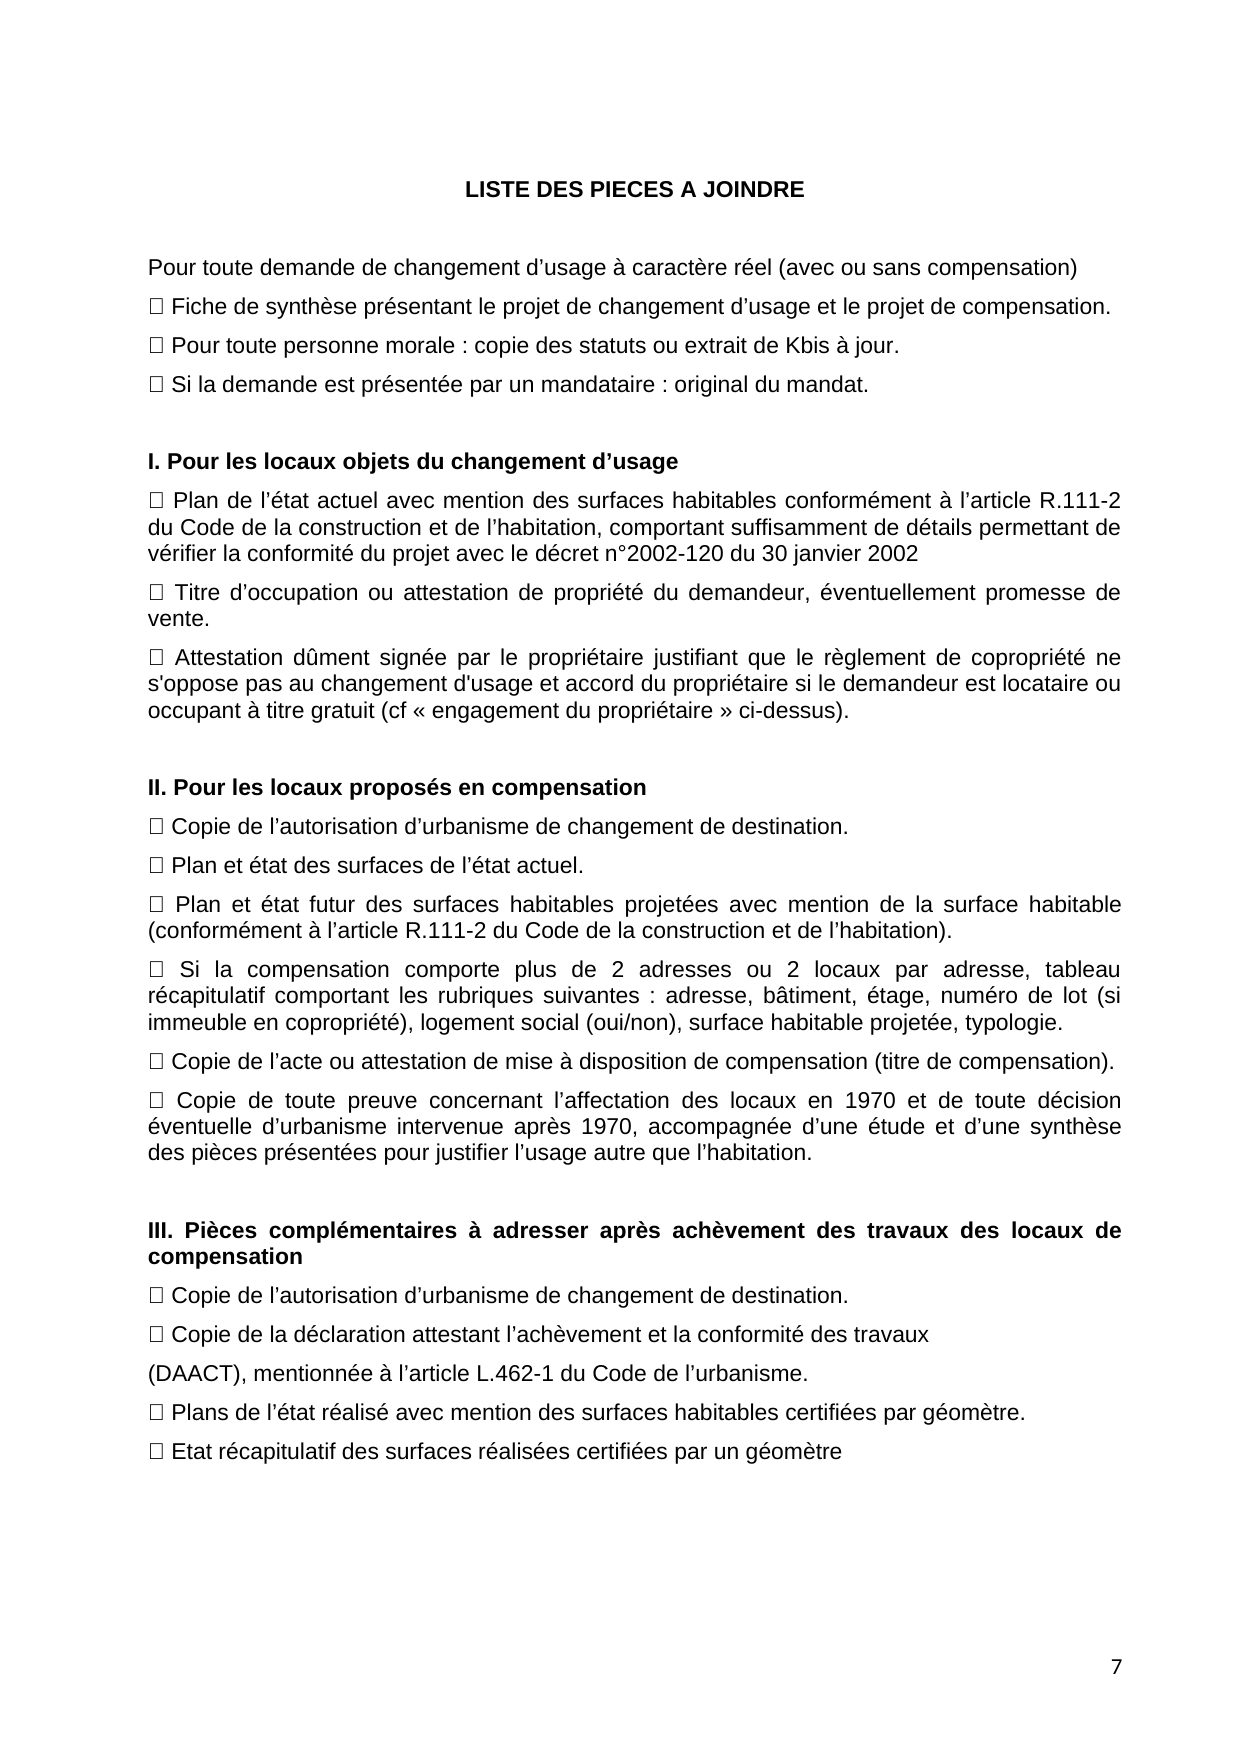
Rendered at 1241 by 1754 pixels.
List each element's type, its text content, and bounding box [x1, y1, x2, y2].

text  Plans de l’état réalisé avec mention des surfaces habitables certifiées par géomètre. [148, 1399, 1122, 1425]
text  Fiche de synthèse présentant le projet de changement d’usage et le projet de compensation. [148, 293, 1122, 319]
text  Plan et état futur des surfaces habitables projetées avec mention de la surface habitable (conformément à l’article R.111-2 du Code de la construction et de l’habitation). [148, 891, 1122, 944]
text I. Pour les locaux objets du changement d’usage [148, 448, 1122, 475]
text  Pour toute personne morale : copie des statuts ou extrait de Kbis à jour. [148, 332, 1122, 358]
text II. Pour les locaux proposés en compensation [148, 774, 1122, 801]
text  Copie de la déclaration attestant l’achèvement et la conformité des travaux [148, 1321, 1122, 1347]
text  Plan et état des surfaces de l’état actuel. [148, 852, 1122, 878]
text  Attestation dûment signée par le propriétaire justifiant que le règlement de copropriété ne s'oppose pas au changement d'usage et accord du propriétaire si le demandeur est locataire ou occupant à titre gratuit (cf « engagement du propriétaire » ci-dessus). [148, 644, 1122, 723]
text Pour toute demande de changement d’usage à caractère réel (avec ou sans compensation) [148, 254, 1122, 280]
text  Plan de l’état actuel avec mention des surfaces habitables conformément à l’article R.111-2 du Code de la construction et de l’habitation, comportant suffisamment de détails permettant de vérifier la conformité du projet avec le décret n°2002-120 du 30 janvier 2002 [148, 487, 1122, 566]
text  Copie de l’acte ou attestation de mise à disposition de compensation (titre de compensation). [148, 1048, 1122, 1074]
text  Si la demande est présentée par un mandataire : original du mandat. [148, 371, 1122, 397]
text  Si la compensation comporte plus de 2 adresses ou 2 locaux par adresse, tableau récapitulatif comportant les rubriques suivantes : adresse, bâtiment, étage, numéro de lot (si immeuble en copropriété), logement social (oui/non), surface habitable projetée, typologie. [148, 956, 1122, 1035]
text  Copie de l’autorisation d’urbanisme de changement de destination. [148, 1282, 1122, 1308]
text  Titre d’occupation ou attestation de propriété du demandeur, éventuellement promesse de vente. [148, 579, 1122, 631]
text LISTE DES PIECES A JOINDRE [148, 176, 1122, 203]
text III. Pièces complémentaires à adresser après achèvement des travaux des locaux de compensation [148, 1217, 1122, 1270]
text  Copie de l’autorisation d’urbanisme de changement de destination. [148, 813, 1122, 839]
text  Etat récapitulatif des surfaces réalisées certifiées par un géomètre [148, 1438, 1122, 1464]
text  Copie de toute preuve concernant l’affectation des locaux en 1970 et de toute décision éventuelle d’urbanisme intervenue après 1970, accompagnée d’une étude et d’une synthèse des pièces présentées pour justifier l’usage autre que l’habitation. [148, 1087, 1122, 1166]
text (DAACT), mentionnée à l’article L.462-1 du Code de l’urbanisme. [148, 1360, 1122, 1386]
